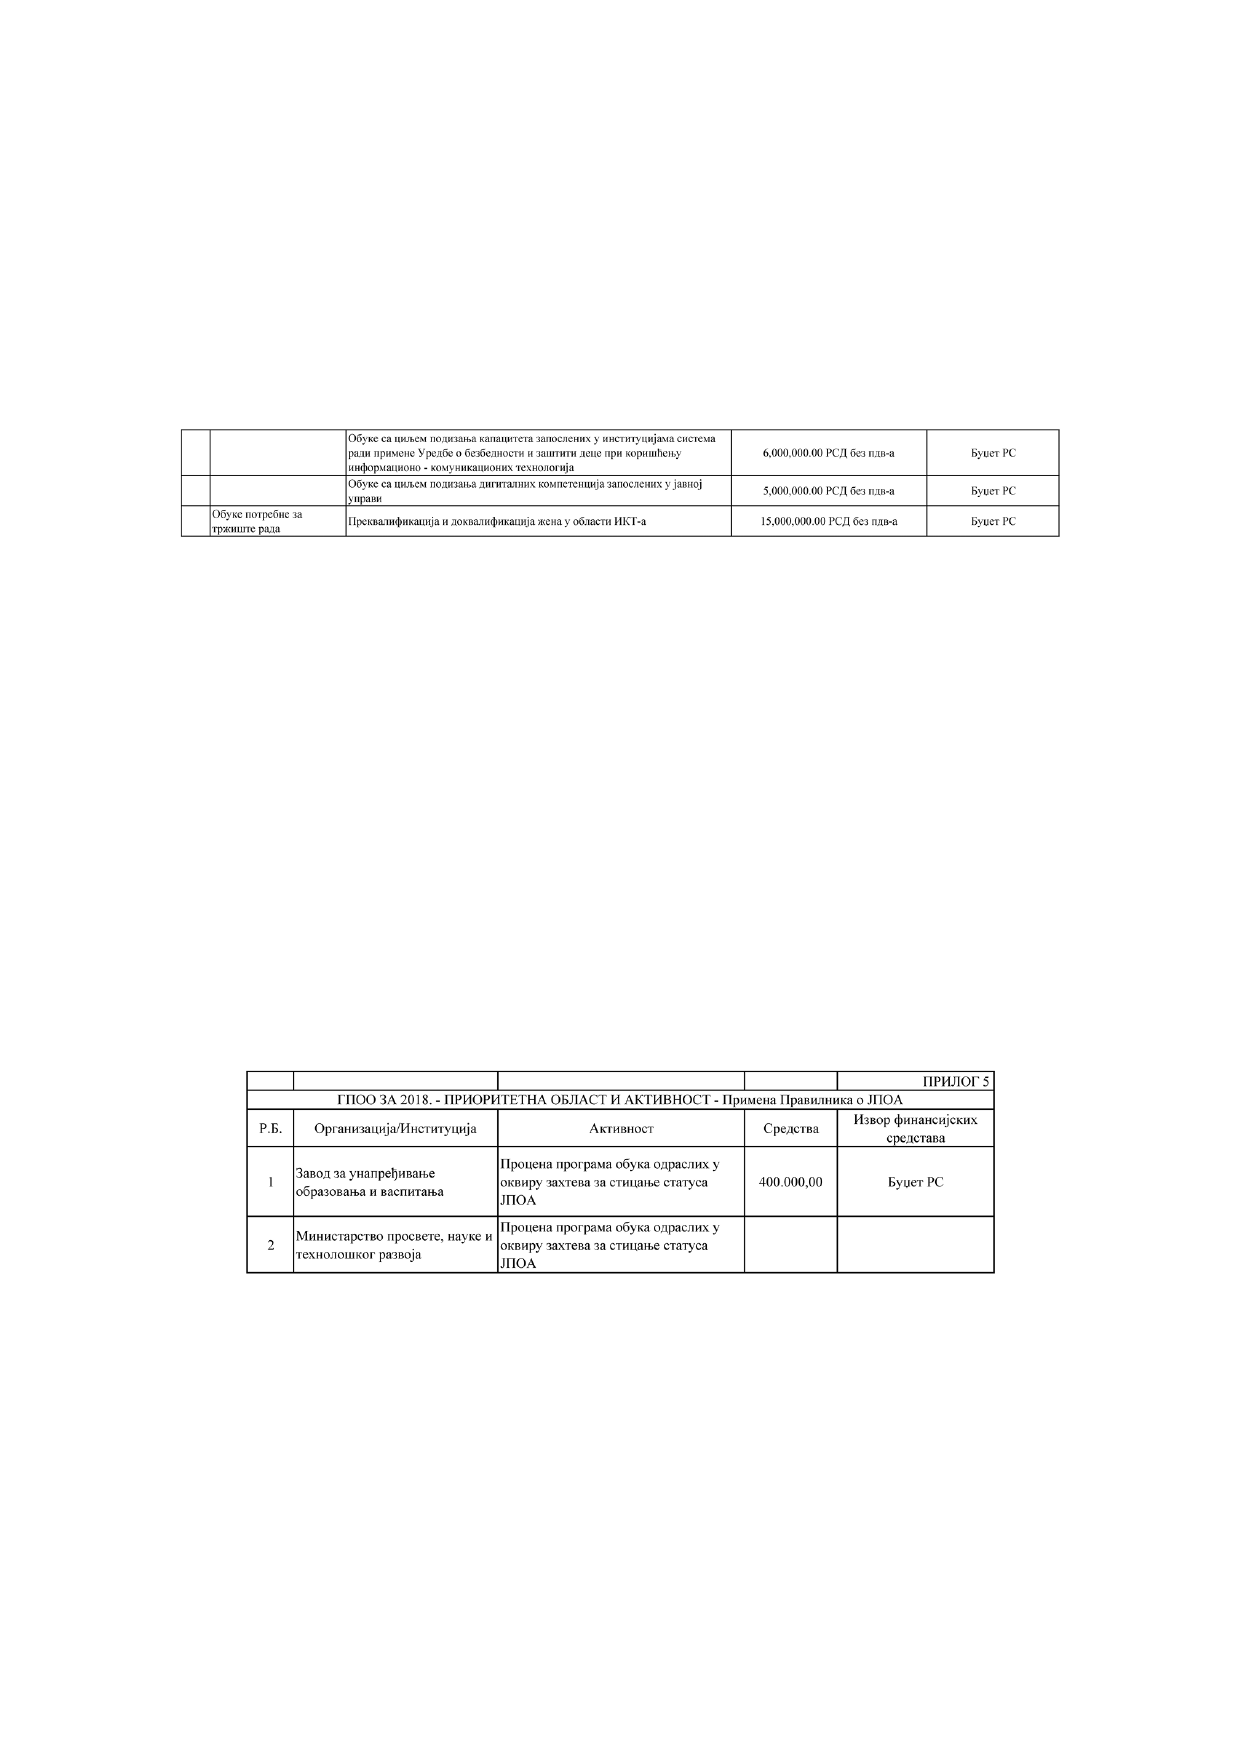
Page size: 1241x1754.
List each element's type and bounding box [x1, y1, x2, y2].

picture [150, 838, 1091, 1507]
picture [150, 150, 1091, 818]
